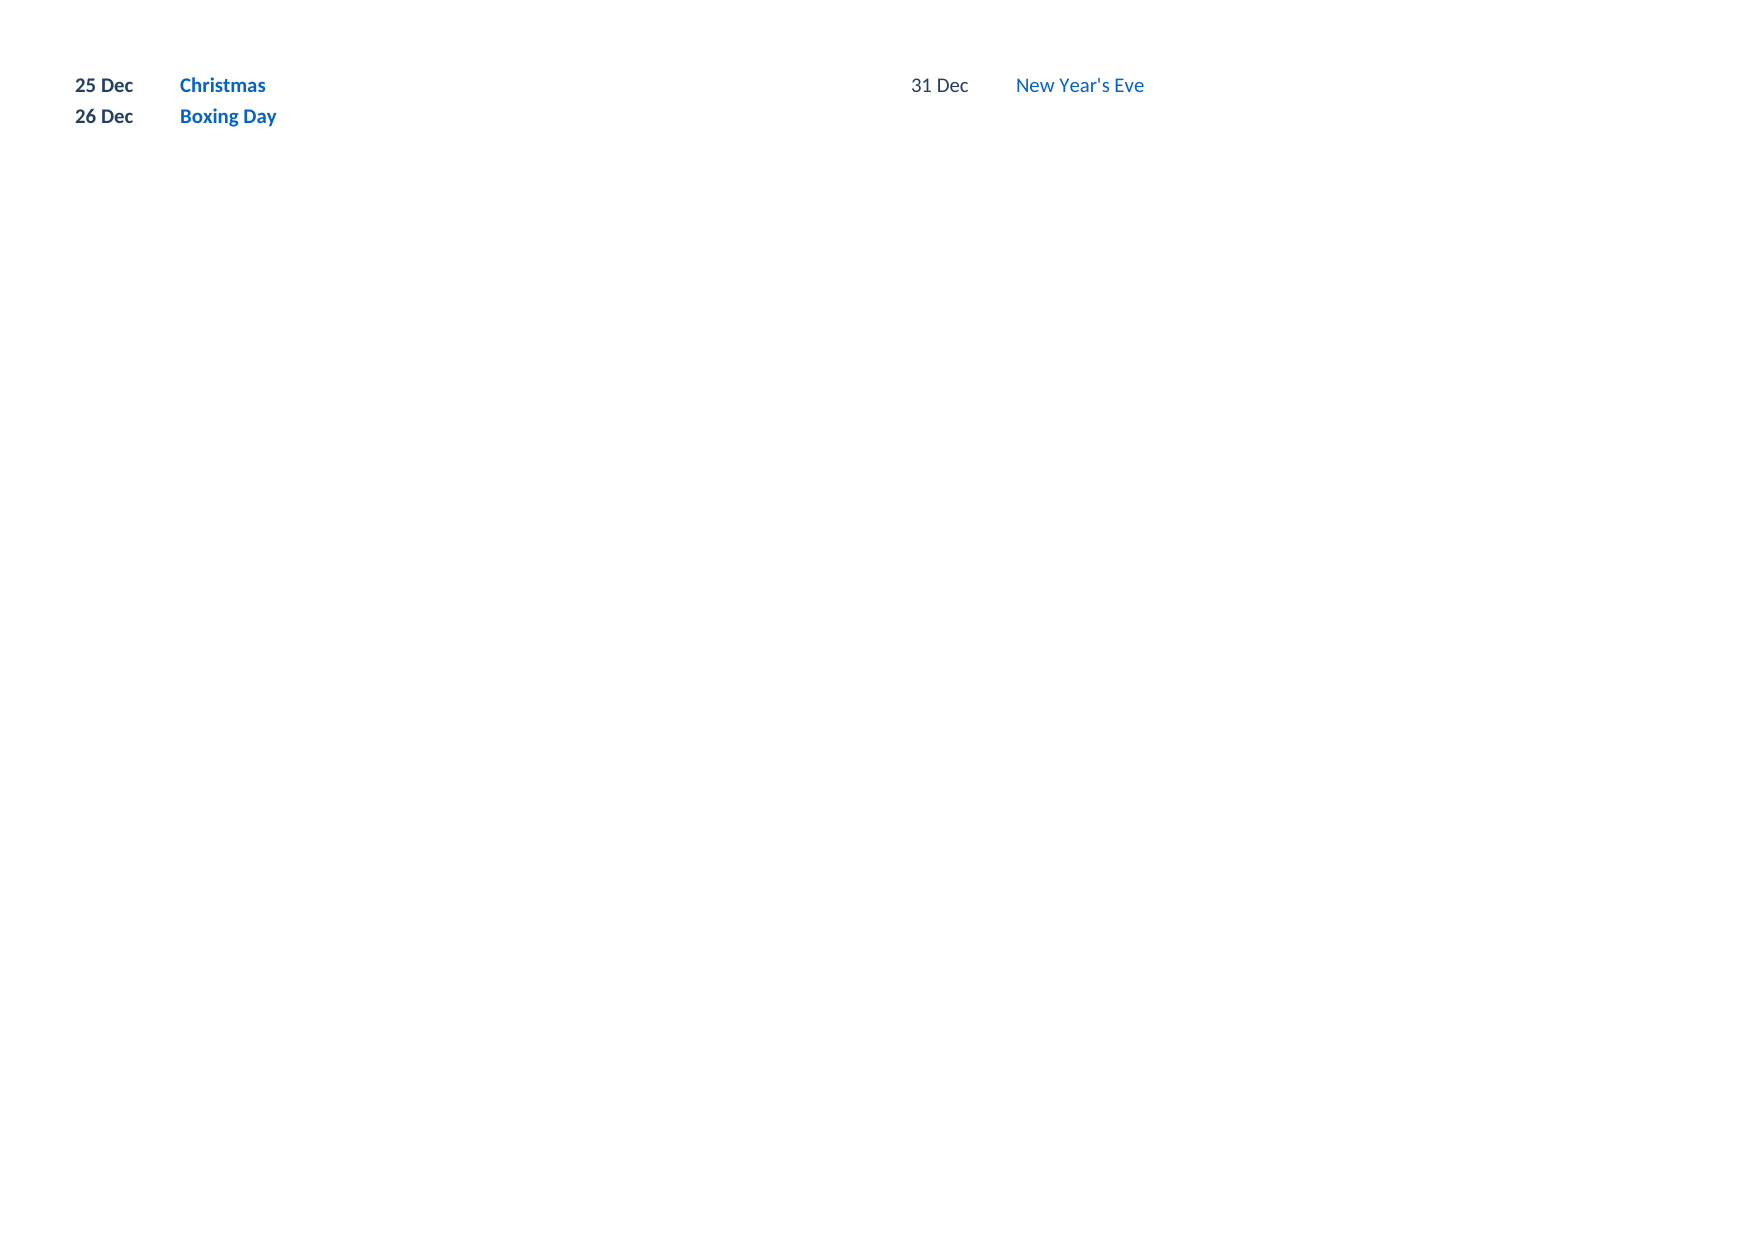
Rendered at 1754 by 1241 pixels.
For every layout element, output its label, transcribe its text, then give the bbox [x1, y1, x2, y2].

text 25 Dec Christmas [75, 76, 836, 97]
text 26 Dec Boxing Day [75, 107, 836, 127]
text 31 Dec New Year's Eve [911, 76, 1671, 97]
